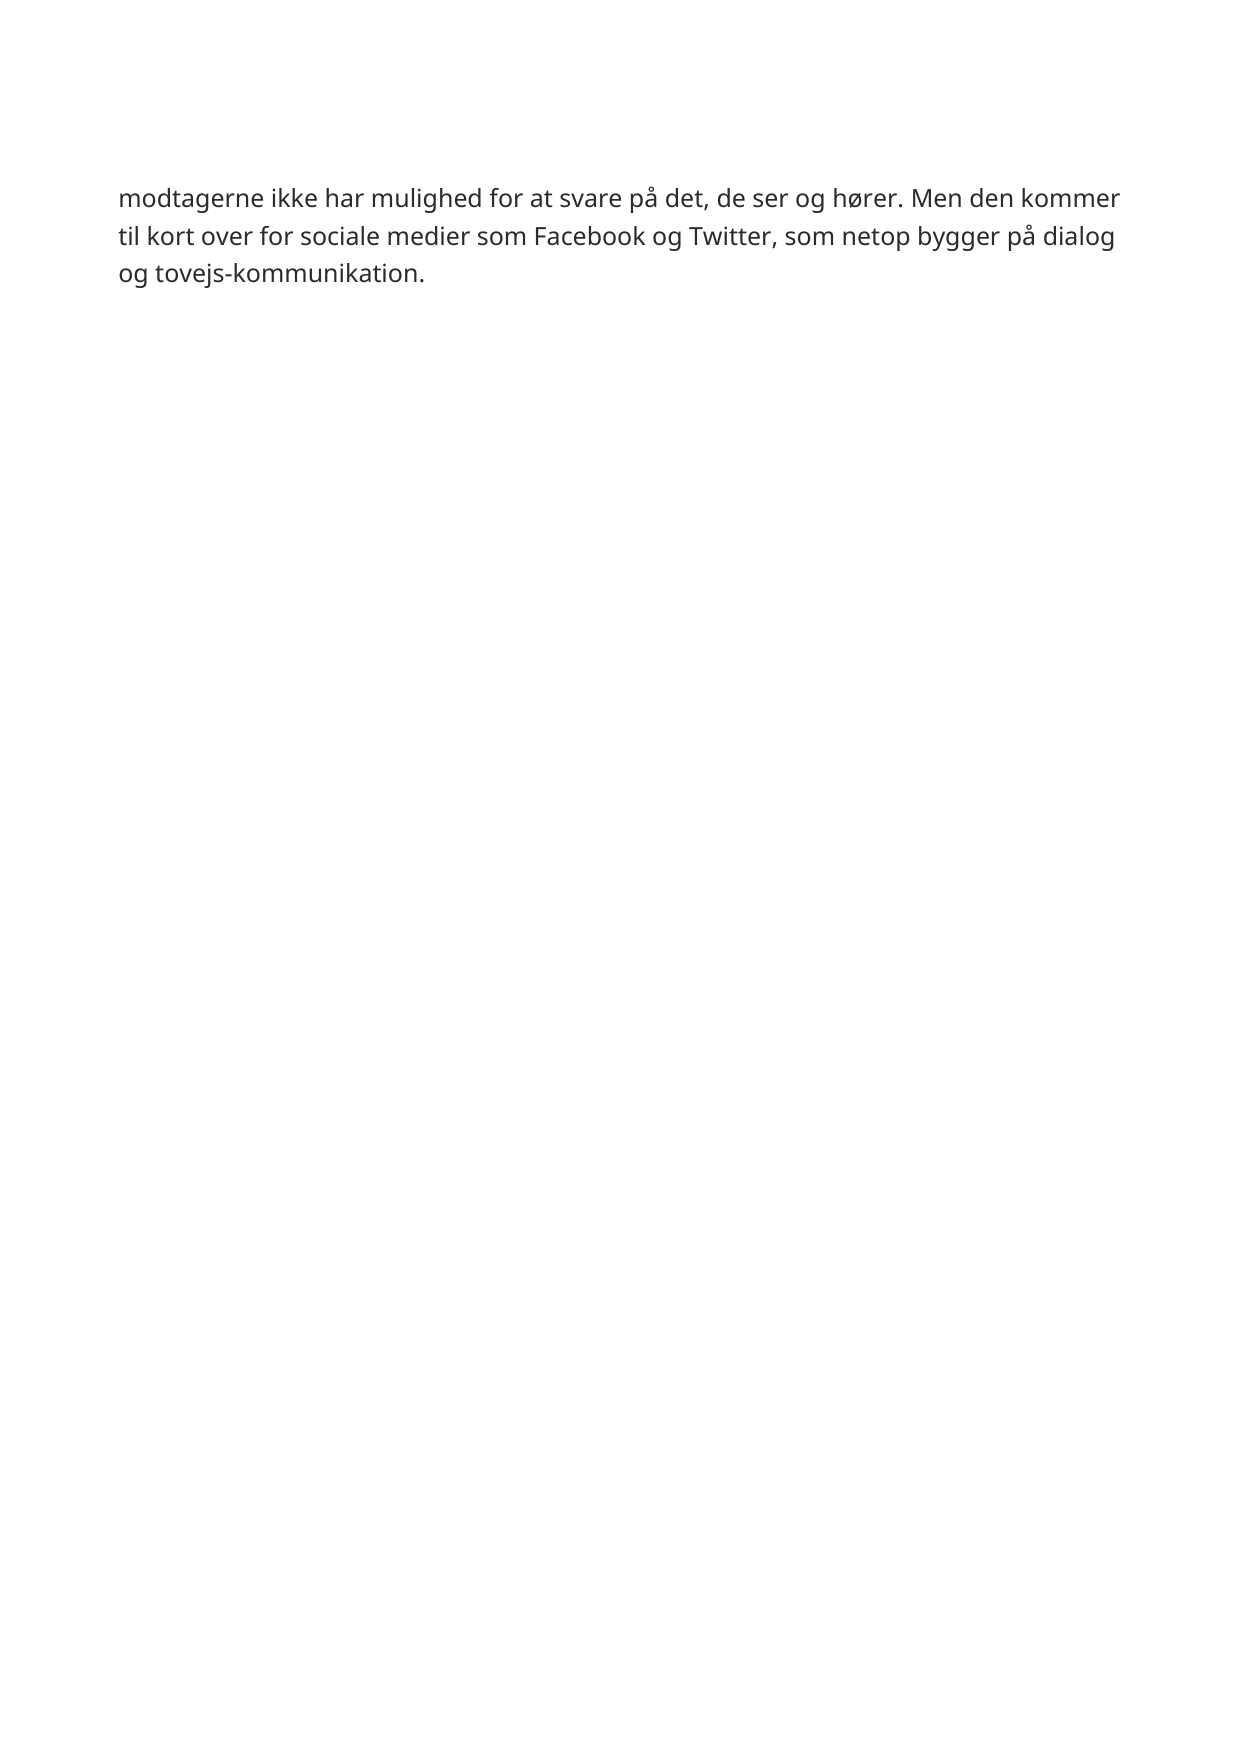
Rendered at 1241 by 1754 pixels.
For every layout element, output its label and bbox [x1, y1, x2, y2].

text [118, 177, 1122, 290]
